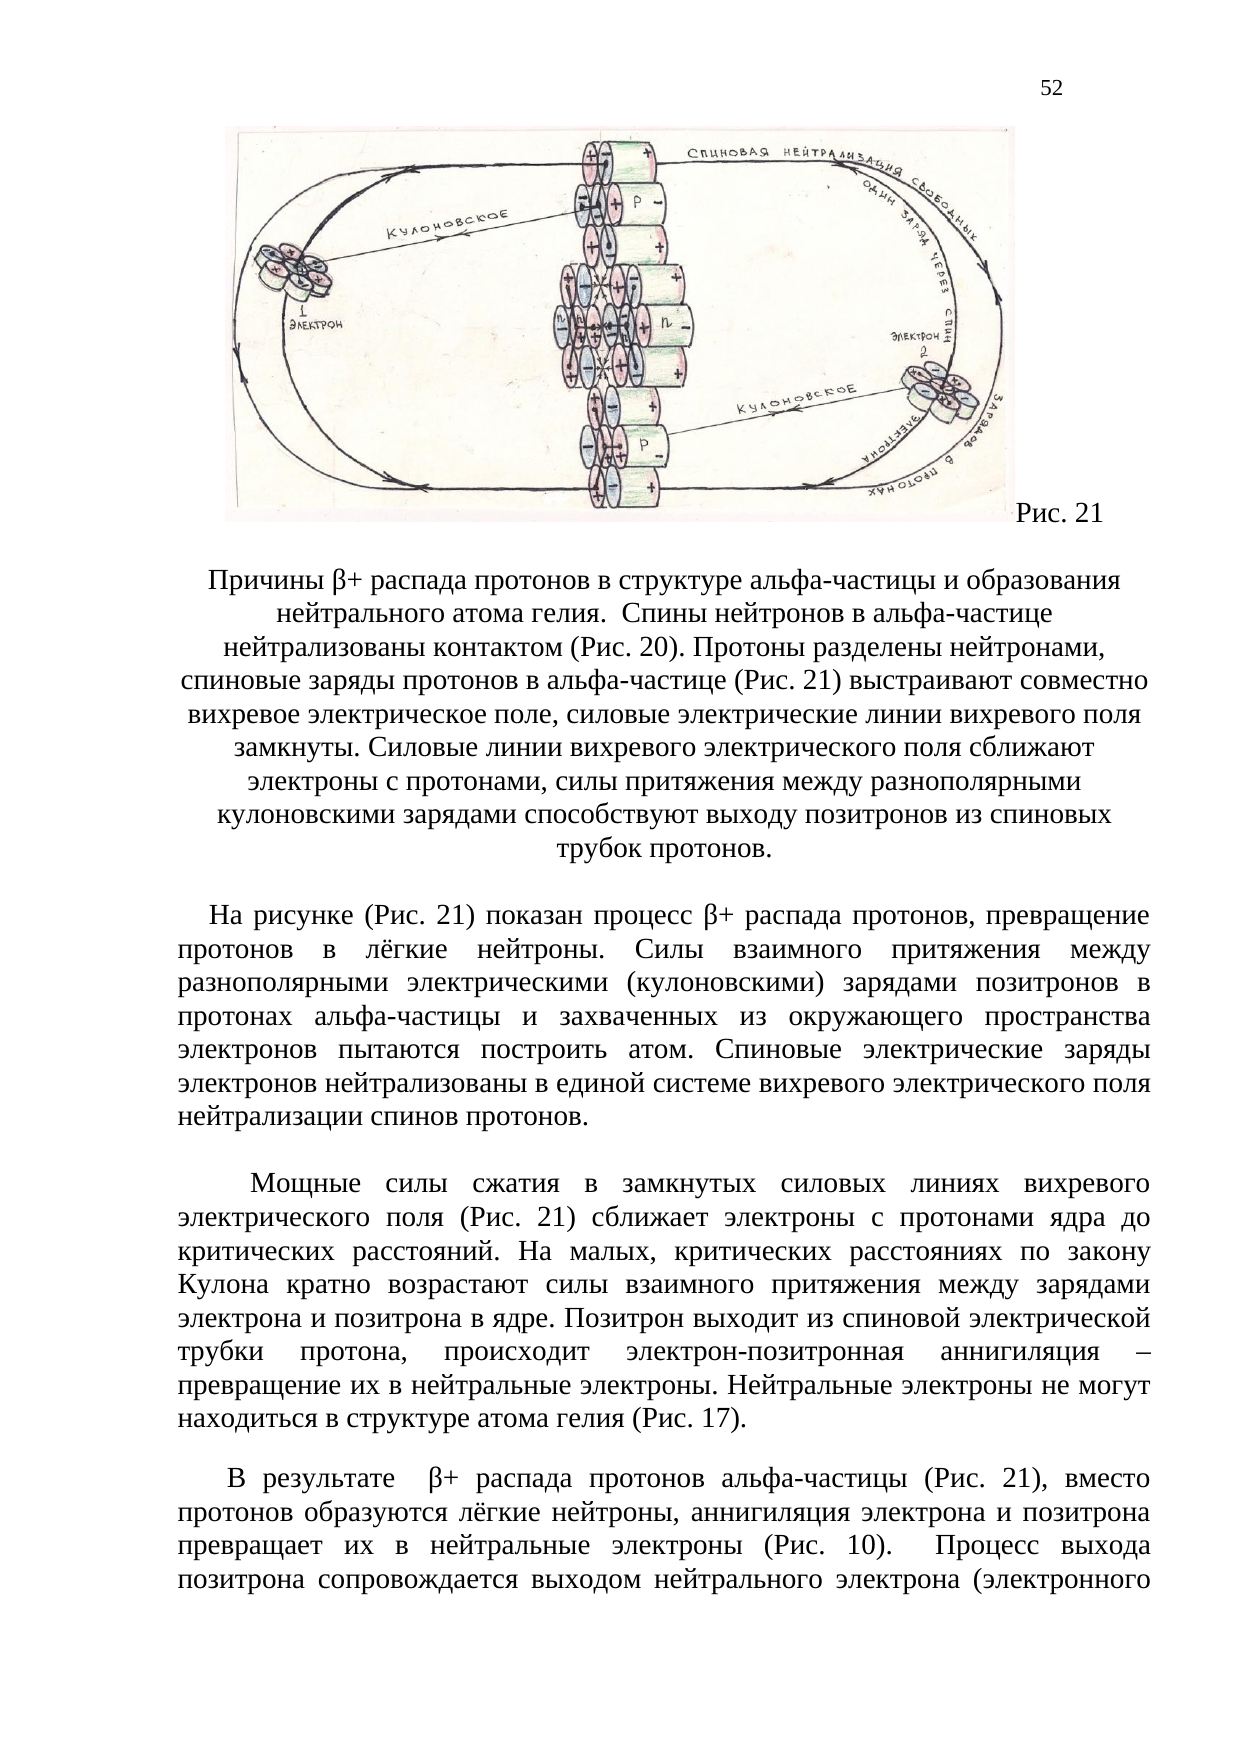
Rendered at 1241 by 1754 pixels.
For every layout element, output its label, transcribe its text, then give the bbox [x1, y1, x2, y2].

text На рисунке (Рис. 21) показан процесс β+ распада протонов, превращение протонов в лёгкие нейтроны. Силы взаимного притяжения между разнополярными электрическими (кулоновскими) зарядами позитронов в протонах альфа-частицы и захваченных из окружающего пространства электронов пытаются построить атом. Спиновые электрические заряды электронов нейтрализованы в единой системе вихревого электрического поля нейтрализации спинов протонов. [177, 897, 1152, 1132]
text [177, 1460, 1152, 1594]
picture [225, 126, 1016, 522]
text Мощные силы сжатия в замкнутых силовых линиях вихревого электрического поля (Рис. 21) сближает электроны с протонами ядра до критических расстояний. На малых, критических расстояниях по закону Кулона кратно возрастают силы взаимного притяжения между зарядами электрона и позитрона в ядре. Позитрон выходит из спиновой электрической трубки протона, происходит электрон-позитронная аннигиляция – превращение их в нейтральные электроны. Нейтральные электроны не могут находиться в структуре атома гелия (Рис. 17). [177, 1166, 1152, 1434]
text Причины β+ распада протонов в структуре альфа-частицы и образования нейтрального атома гелия. Спины нейтронов в альфа-частице нейтрализованы контактом (Рис. 20). Протоны разделены нейтронами, спиновые заряды протонов в альфа-частице (Рис. 21) выстраивают совместно вихревое электрическое поле, силовые электрические линии вихревого поля замкнуты. Силовые линии вихревого электрического поля сближают электроны с протонами, силы притяжения между разнополярными кулоновскими зарядами способствуют выходу позитронов из спиновых трубок протонов. [177, 562, 1152, 864]
